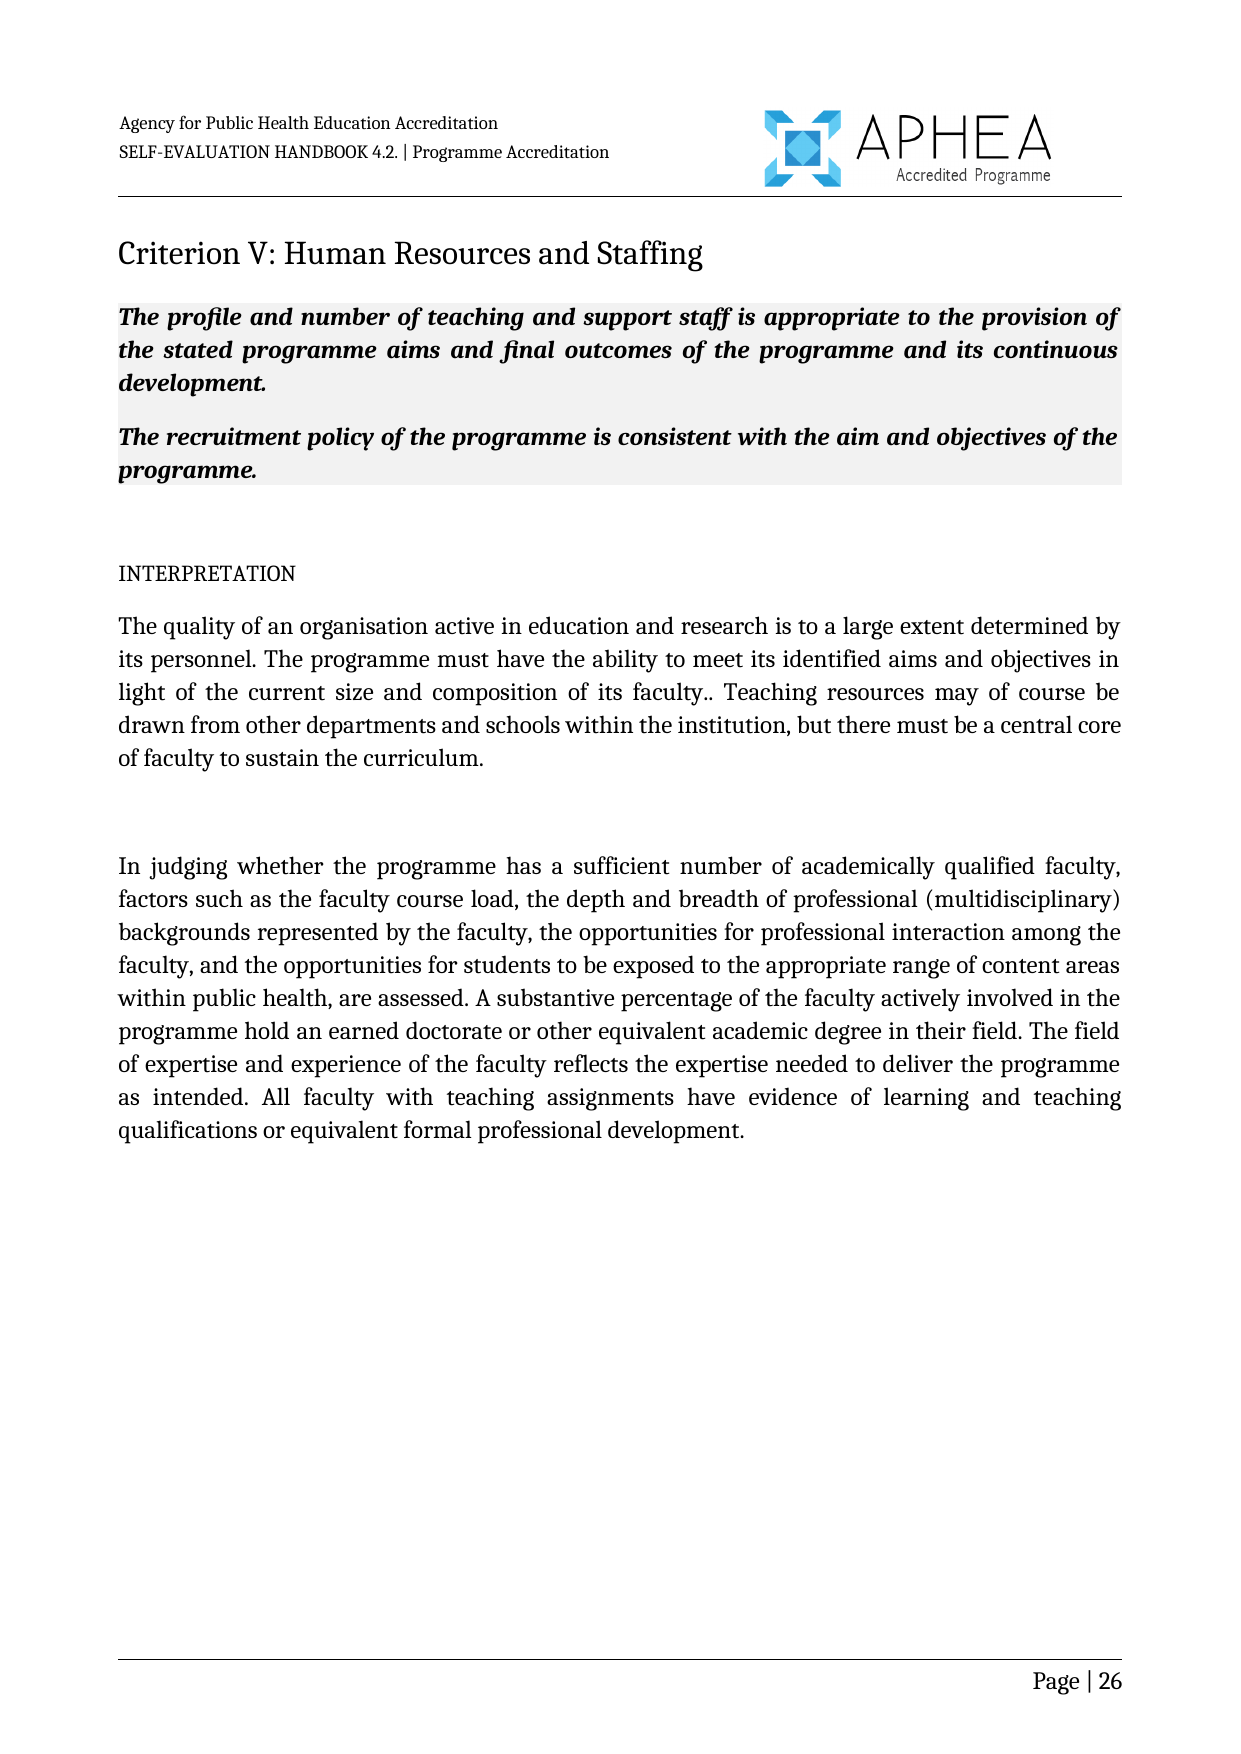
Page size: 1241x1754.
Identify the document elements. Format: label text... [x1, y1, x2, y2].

text The recruitment policy of the programme is consistent with the aim and objectives of the programme. [118, 423, 1122, 485]
text The quality of an organisation active in education and research is to a large extent determined by its personnel. The programme must have the ability to meet its identified aims and objectives in light of the current size and composition of its faculty.. Teaching resources may of course be drawn from other departments and schools within the institution, but there must be a central core of faculty to sustain the curriculum. [118, 612, 1122, 773]
text INTERPRETATION [118, 561, 1122, 587]
picture [762, 107, 1055, 187]
subtitle Criterion V: Human Resources and Staffing [118, 234, 1122, 273]
text The profile and number of teaching and support staff is appropriate to the provision of the stated programme aims and final outcomes of the programme and its continuous development. [118, 303, 1122, 398]
text In judging whether the programme has a sufficient number of academically qualified faculty, factors such as the faculty course load, the depth and breadth of professional (multidisciplinary) backgrounds represented by the faculty, the opportunities for professional interaction among the faculty, and the opportunities for students to be exposed to the appropriate range of content areas within public health, are assessed. A substantive percentage of the faculty actively involved in the programme hold an earned doctorate or other equivalent academic degree in their field. The field of expertise and experience of the faculty reflects the expertise needed to deliver the programme as intended. All faculty with teaching assignments have evidence of learning and teaching qualifications or equivalent formal professional development. [118, 852, 1122, 1145]
